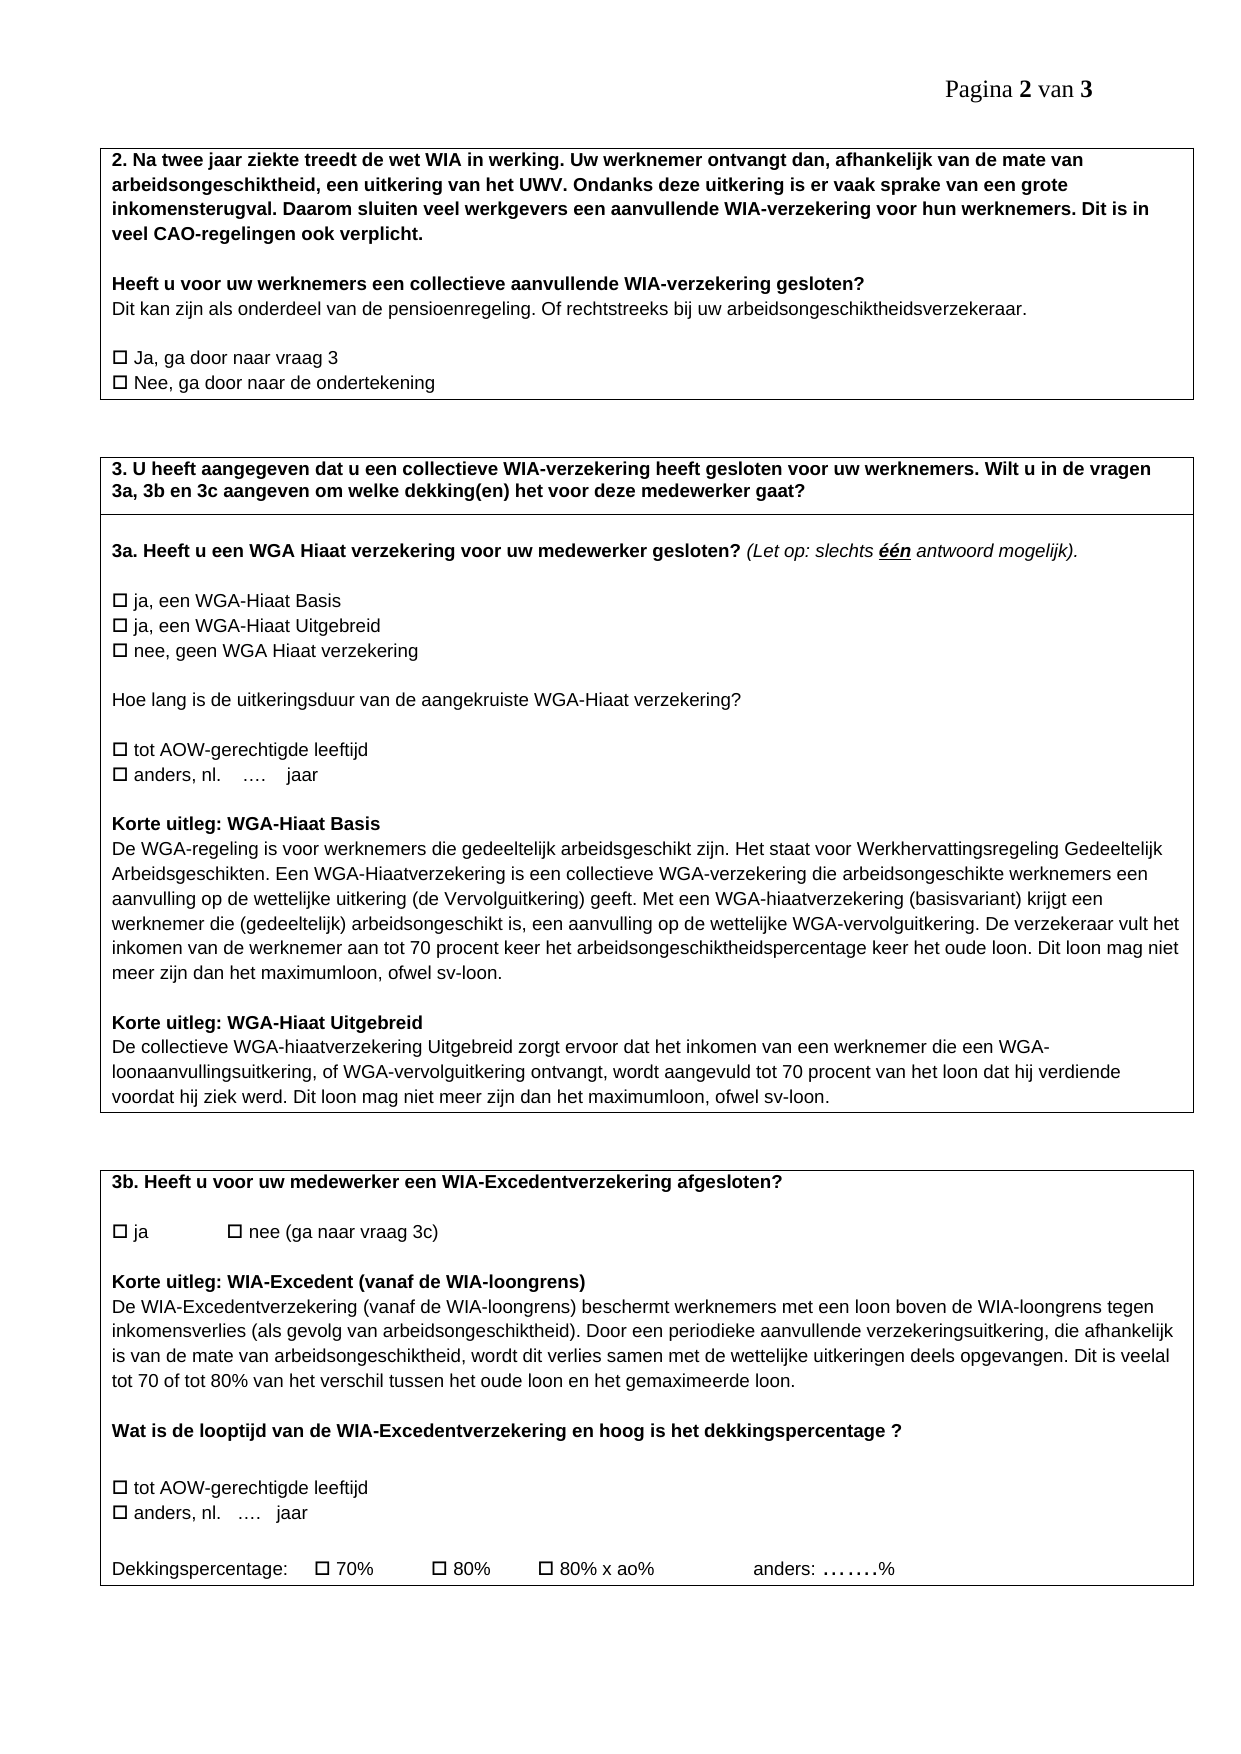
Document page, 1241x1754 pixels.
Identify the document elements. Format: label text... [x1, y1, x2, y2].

table_cell 2. Na twee jaar ziekte treedt de wet WIA in werking. Uw werknemer ontvangt dan, afhankelijk van de mate van arbeidsongeschiktheid, een uitkering van het UWV. Ondanks deze uitkering is er vaak sprake van een grote inkomensterugval. Daarom sluiten veel werkgevers een aanvullende WIA-verzekering voor hun werknemers. Dit is in veel CAO-regelingen ook verplicht. Heeft u voor uw werknemers een collectieve aanvullende WIA-verzekering gesloten? Dit kan zijn als onderdeel van de pensioenregeling. Of rechtstreeks bij uw arbeidsongeschiktheidsverzekeraar. Ja, ga door naar vraag 3 Nee, ga door naar de ondertekening [101, 149, 1193, 398]
table_header 3. U heeft aangegeven dat u een collectieve WIA-verzekering heeft gesloten voor uw werknemers. Wilt u in de vragen 3a, 3b en 3c aangeven om welke dekking(en) het voor deze medewerker gaat? [101, 458, 1193, 514]
table_header 3b. Heeft u voor uw medewerker een WIA-Excedentverzekering afgesloten? ja nee (ga naar vraag 3c) Korte uitleg: WIA-Excedent (vanaf de WIA-loongrens) De WIA-Excedentverzekering (vanaf de WIA-loongrens) beschermt werknemers met een loon boven de WIA-loongrens tegen inkomensverlies (als gevolg van arbeidsongeschiktheid). Door een periodieke aanvullende verzekeringsuitkering, die afhankelijk is van de mate van arbeidsongeschiktheid, wordt dit verlies samen met de wettelijke uitkeringen deels opgevangen. Dit is veelal tot 70 of tot 80% van het verschil tussen het oude loon en het gemaximeerde loon. Wat is de looptijd van de WIA-Excedentverzekering en hoog is het dekkingspercentage ? tot AOW-gerechtigde leeftijd anders, nl. …. jaar Dekkingspercentage: 70% 80% 80% x ao% anders: …….% [101, 1171, 1193, 1585]
table_cell 3a. Heeft u een WGA Hiaat verzekering voor uw medewerker gesloten? (Let op: slechts één antwoord mogelijk). ja, een WGA-Hiaat Basis ja, een WGA-Hiaat Uitgebreid nee, geen WGA Hiaat verzekering Hoe lang is de uitkeringsduur van de aangekruiste WGA-Hiaat verzekering? tot AOW-gerechtigde leeftijd anders, nl. …. jaar Korte uitleg: WGA-Hiaat Basis De WGA-regeling is voor werknemers die gedeeltelijk arbeidsgeschikt zijn. Het staat voor Werkhervattingsregeling Gedeeltelijk Arbeidsgeschikten. Een WGA-Hiaatverzekering is een collectieve WGA-verzekering die arbeidsongeschikte werknemers een aanvulling op de wettelijke uitkering (de Vervolguitkering) geeft. Met een WGA-hiaatverzekering (basisvariant) krijgt een werknemer die (gedeeltelijk) arbeidsongeschikt is, een aanvulling op de wettelijke WGA-vervolguitkering. De verzekeraar vult het inkomen van de werknemer aan tot 70 procent keer het arbeidsongeschiktheidspercentage keer het oude loon. Dit loon mag niet meer zijn dan het maximumloon, ofwel sv-loon. Korte uitleg: WGA-Hiaat Uitgebreid De collectieve WGA-hiaatverzekering Uitgebreid zorgt ervoor dat het inkomen van een werknemer die een WGA-loonaanvullingsuitkering, of WGA-vervolguitkering ontvangt, wordt aangevuld tot 70 procent van het loon dat hij verdiende voordat hij ziek werd. Dit loon mag niet meer zijn dan het maximumloon, ofwel sv-loon. [101, 515, 1193, 1112]
